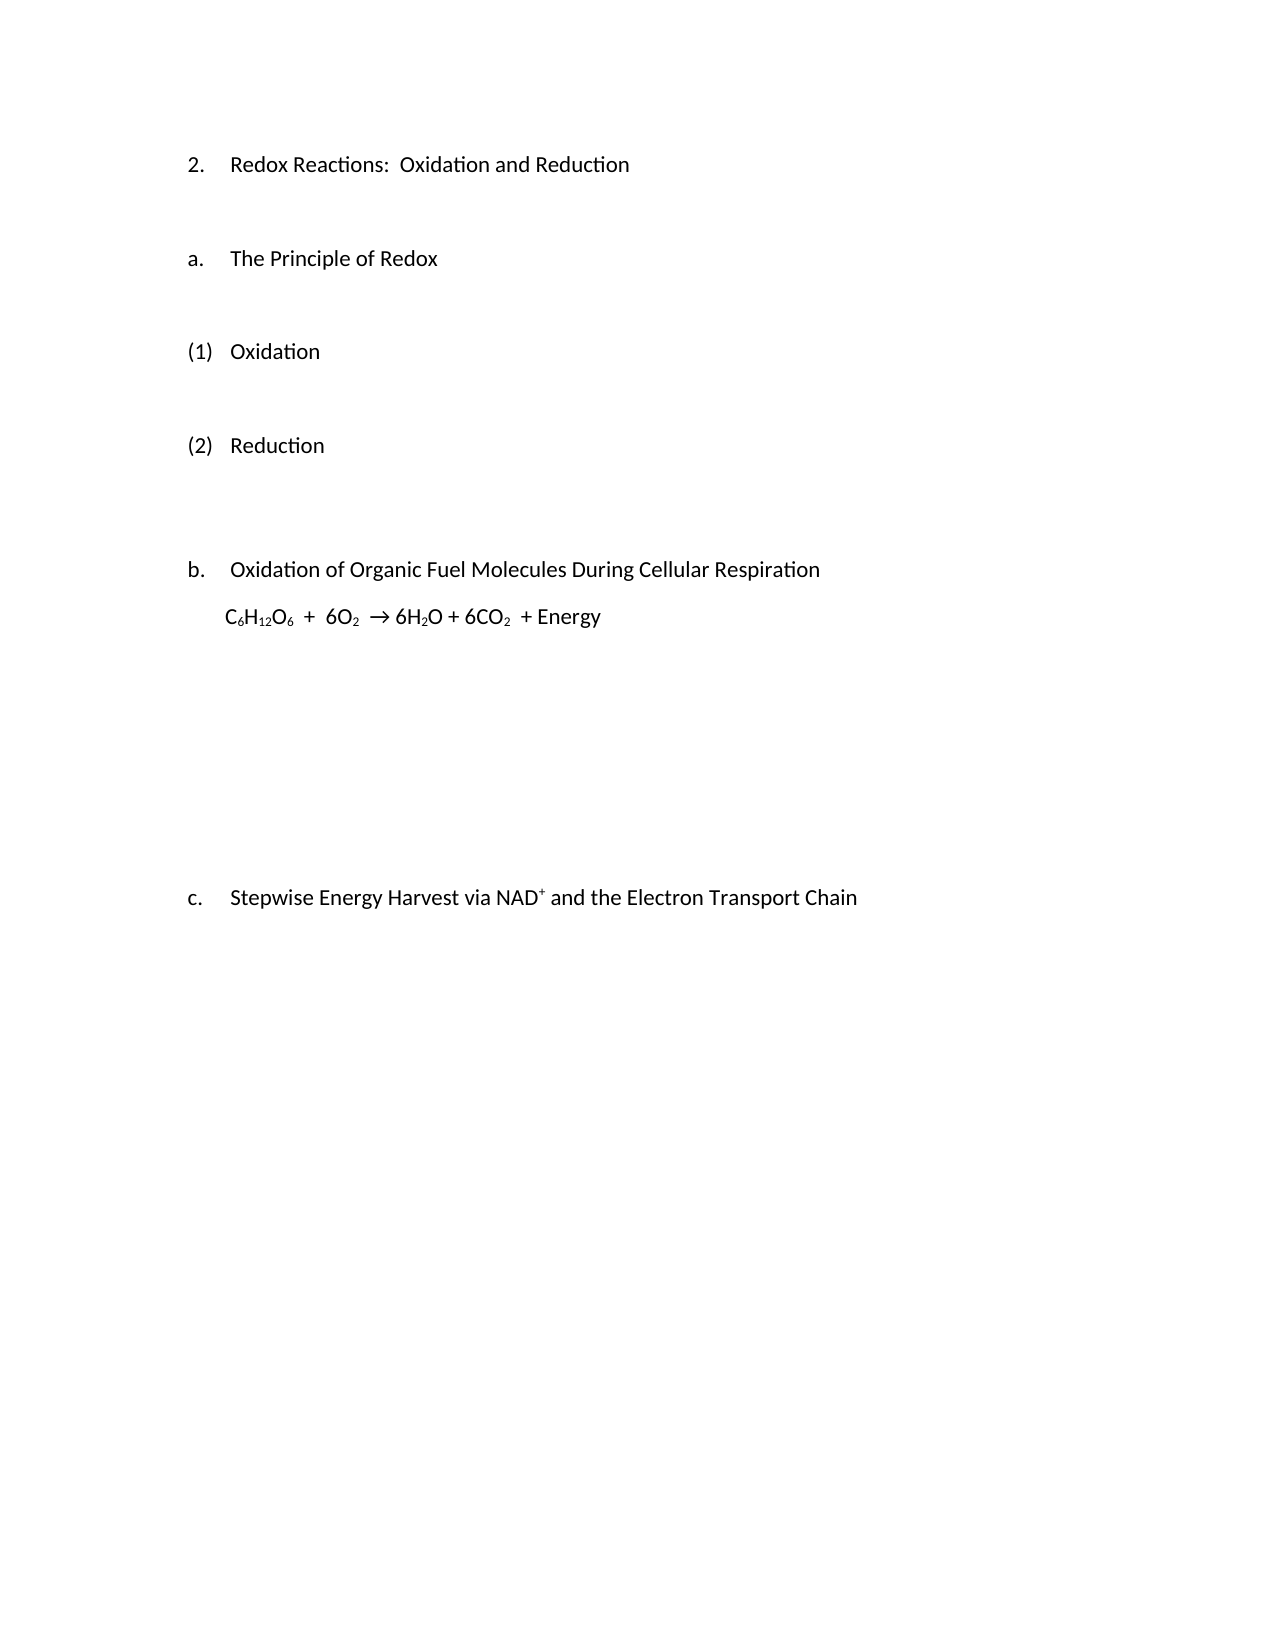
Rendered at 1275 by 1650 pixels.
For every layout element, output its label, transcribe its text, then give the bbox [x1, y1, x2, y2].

list Oxidation [187, 337, 1125, 366]
list Redox Reactions: Oxidation and Reduction [187, 150, 1125, 178]
list Stepwise Energy Harvest via NAD+ and the Electron Transport Chain [187, 883, 1125, 911]
text C6H12O6 + 6O2 → 6H2O + 6CO2 + Energy [225, 602, 1125, 630]
list Reduction [187, 431, 1125, 459]
list The Principle of Redox [187, 244, 1125, 272]
list Oxidation of Organic Fuel Molecules During Cellular Respiration [187, 555, 1125, 583]
